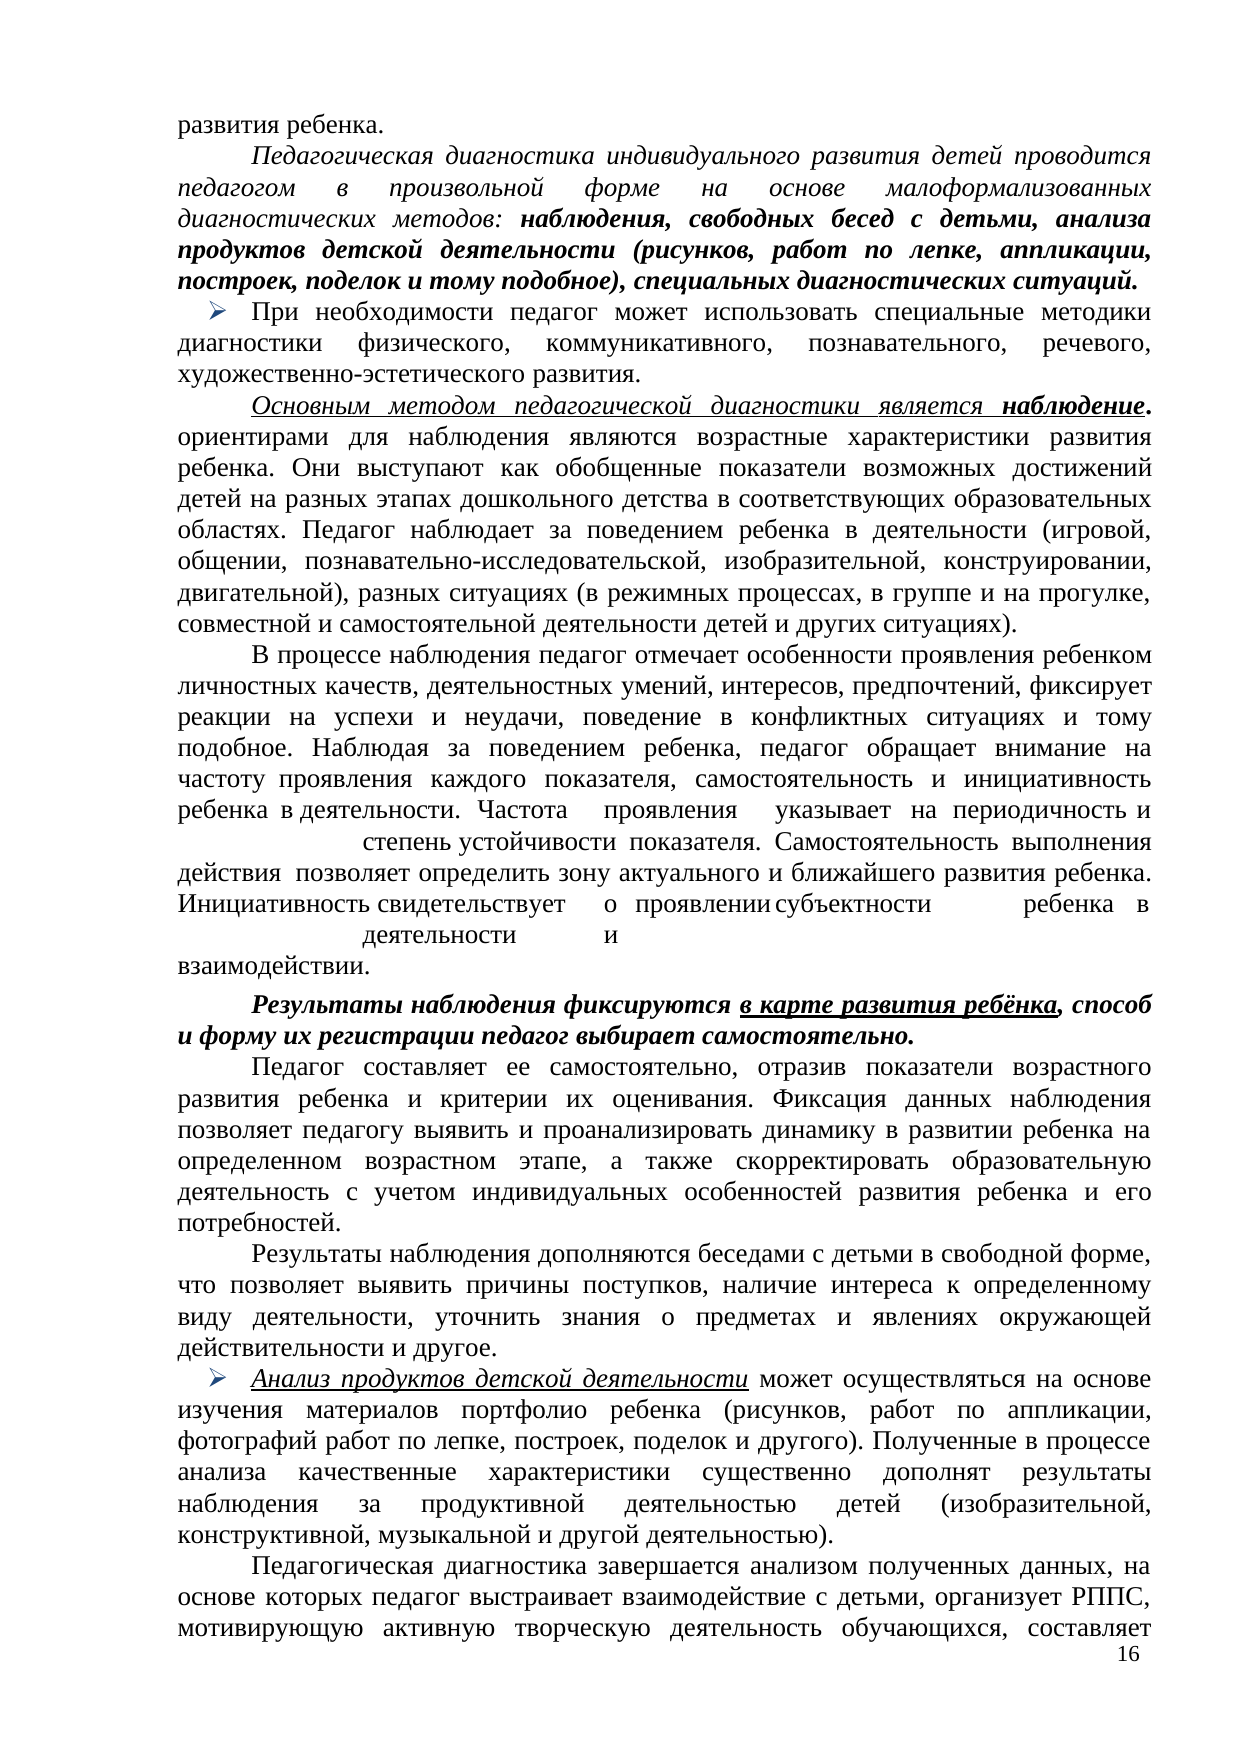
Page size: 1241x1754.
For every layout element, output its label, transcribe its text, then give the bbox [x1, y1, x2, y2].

text взаимодействии. [177, 949, 1221, 981]
text Основным методом педагогической диагностики является наблюдение. ориентирами для наблюдения являются возрастные характеристики развития ребенка. Они выступают как обобщенные показатели возможных достижений детей на разных этапах дошкольного детства в соответствующих образовательных областях. Педагог наблюдает за поведением ребенка в деятельности (игровой, общении, познавательно-исследовательской, изобразительной, конструировании, двигательной), разных ситуациях (в режимных процессах, в группе и на прогулке, совместной и самостоятельной деятельности детей и других ситуациях). [177, 389, 1152, 638]
list При необходимости педагог может использовать специальные методики диагностики физического, коммуникативного, познавательного, речевого, художественно-эстетического развития. [177, 295, 1151, 389]
text Результаты наблюдения фиксируются в карте развития ребёнка, способ и форму их регистрации педагог выбирает самостоятельно. [177, 988, 1152, 1051]
text Результаты наблюдения дополняются беседами с детьми в свободной форме, что позволяет выявить причины поступков, наличие интереса к определенному виду деятельности, уточнить знания о предметах и явлениях окружающей действительности и другое. [177, 1237, 1152, 1362]
text Педагог составляет ее самостоятельно, отразив показатели возрастного развития ребенка и критерии их оценивания. Фиксация данных наблюдения позволяет педагогу выявить и проанализировать динамику в развитии ребенка на определенном возрастном этапе, а также скорректировать образовательную деятельность с учетом индивидуальных особенностей развития ребенка и его потребностей. [177, 1051, 1151, 1237]
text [177, 108, 1152, 139]
text В процессе наблюдения педагог отмечает особенности проявления ребенком личностных качеств, деятельностных умений, интересов, предпочтений, фиксирует реакции на успехи и неудачи, поведение в конфликтных ситуациях и тому подобное. Наблюдая за поведением ребенка, педагог обращает внимание на частоту проявления каждого показателя, самостоятельность и инициативность ребенка в деятельности. Частота проявления указывает на периодичность и степень устойчивости показателя. Самостоятельность выполнения действия позволяет определить зону актуального и ближайшего развития ребенка. Инициативность свидетельствует о проявлении субъектности ребенка в деятельности и [177, 638, 1152, 949]
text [177, 1549, 1151, 1642]
list Анализ продуктов детской деятельности может осуществляться на основе изучения материалов портфолио ребенка (рисунков, работ по аппликации, фотографий работ по лепке, построек, поделок и другого). Полученные в процессе анализа качественные характеристики существенно дополнят результаты наблюдения за продуктивной деятельностью детей (изобразительной, конструктивной, музыкальной и другой деятельностью). [177, 1362, 1152, 1549]
text Педагогическая диагностика индивидуального развития детей проводится педагогом в произвольной форме на основе малоформализованных диагностических методов: наблюдения, свободных бесед с детьми, анализа продуктов детской деятельности (рисунков, работ по лепке, аппликации, построек, поделок и тому подобное), специальных диагностических ситуаций. [177, 139, 1152, 295]
